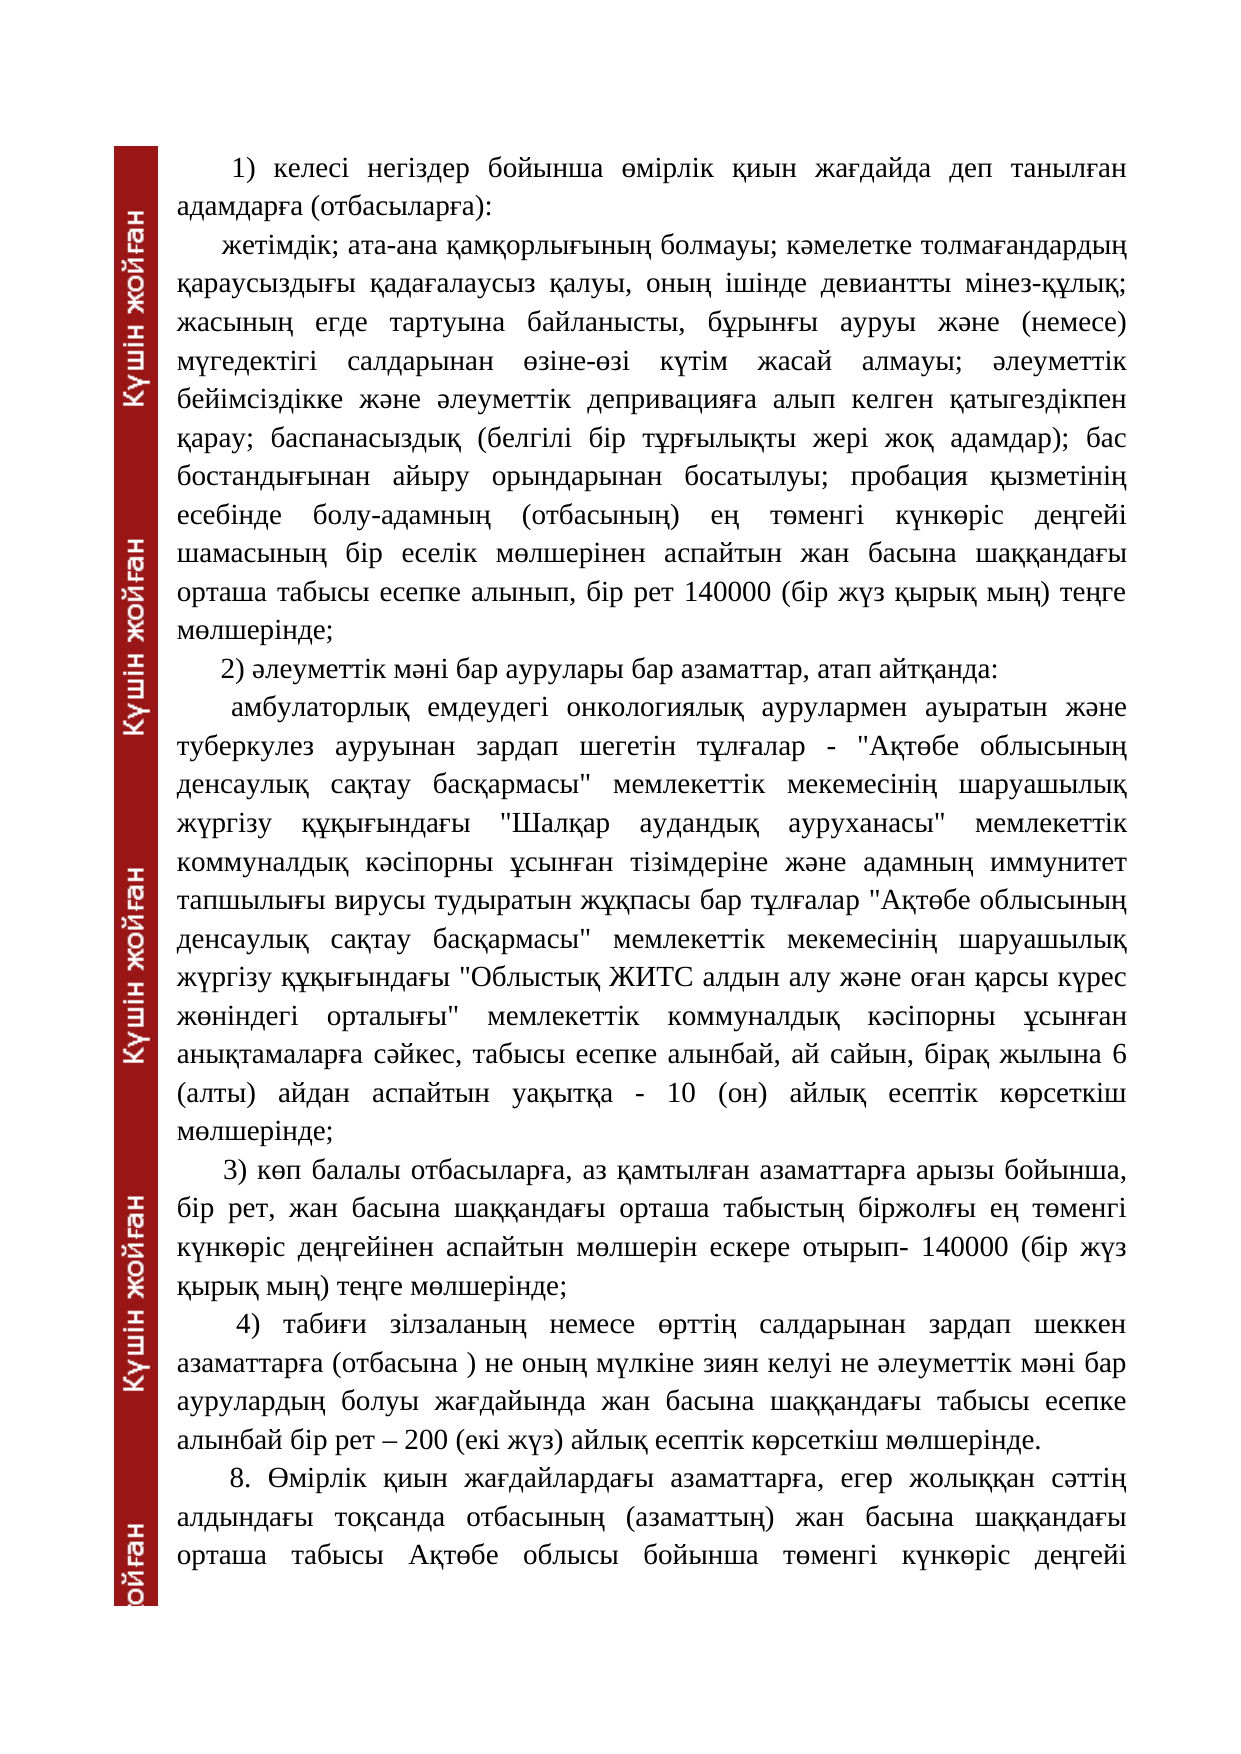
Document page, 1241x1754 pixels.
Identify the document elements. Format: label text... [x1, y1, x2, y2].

text амбулаторлық емдеудегі онкологиялық аурулармен ауыратын және туберкулез ауруынан зардап шегетін тұлғалар - "Ақтөбе облысының денсаулық сақтау басқармасы" мемлекеттік мекемесінің шаруашылық жүргізу құқығындағы "Шалқар аудандық ауруханасы" мемлекеттік коммуналдық кәсіпорны ұсынған тізімдеріне және адамның иммунитет тапшылығы вирусы тудыратын жұқпасы бар тұлғалар "Ақтөбе облысының денсаулық сақтау басқармасы" мемлекеттік мекемесінің шаруашылық жүргізу құқығындағы "Облыстық ЖИТС алдын алу және оған қарсы күрес жөніндегі орталығы" мемлекеттік коммуналдық кәсіпорны ұсынған анықтамаларға сәйкес, табысы есепке алынбай, ай сайын, бірақ жылына 6 (алты) айдан аспайтын уақытқа - 10 (он) айлық есептік көрсеткіш мөлшерінде; [112, 689, 1128, 1147]
picture [114, 1571, 158, 1606]
text 3) көп балалы отбасыларға, аз қамтылған азаматтарға арызы бойынша, бір рет, жан басына шаққандағы орташа табыстың біржолғы ең төменгі күнкөріс деңгейінен аспайтын мөлшерін ескере отырып- 140000 (бір жүз қырық мың) теңге мөлшерінде; [112, 1152, 1128, 1301]
text жетімдік; ата-ана қамқорлығының болмауы; кәмелетке толмағандардың қараусыздығы қадағалаусыз қалуы, оның ішінде девиантты мінез-құлық; жасының егде тартуына байланысты, бұрынғы ауруы және (немесе) мүгедектігі салдарынан өзіне-өзі күтім жасай алмауы; әлеуметтік бейімсіздікке және әлеуметтік депривацияға алып келген қатыгездікпен қарау; баспанасыздық (белгілі бір тұрғылықты жері жоқ адамдар); бас бостандығынан айыру орындарынан босатылуы; пробация қызметінің есебінде болу-адамның (отбасының) ең төменгі күнкөріс деңгейі шамасының бір еселік мөлшерінен аспайтын жан басына шаққандағы орташа табысы есепке алынып, бір рет 140000 (бір жүз қырық мың) теңге мөлшерінде; [112, 227, 1128, 646]
text 1) келесі негіздер бойынша өмірлік қиын жағдайда деп танылған адамдарға (отбасыларға): [112, 150, 1128, 222]
text 2) әлеуметтік мәні бар аурулары бар азаматтар, атап айтқанда: [112, 651, 1128, 684]
picture [114, 222, 158, 227]
picture [114, 1301, 158, 1306]
picture [114, 146, 158, 150]
picture [114, 646, 158, 651]
picture [114, 1147, 158, 1152]
picture [114, 1455, 158, 1460]
text 4) табиғи зілзаланың немесе өрттің салдарынан зардап шеккен азаматтарға (отбасына ) не оның мүлкіне зиян келуі не әлеуметтік мәні бар аурулардың болуы жағдайында жан басына шаққандағы табысы есепке алынбай бір рет – 200 (екі жүз) айлық есептік көрсеткіш мөлшерінде. [112, 1306, 1128, 1455]
picture [114, 684, 158, 689]
